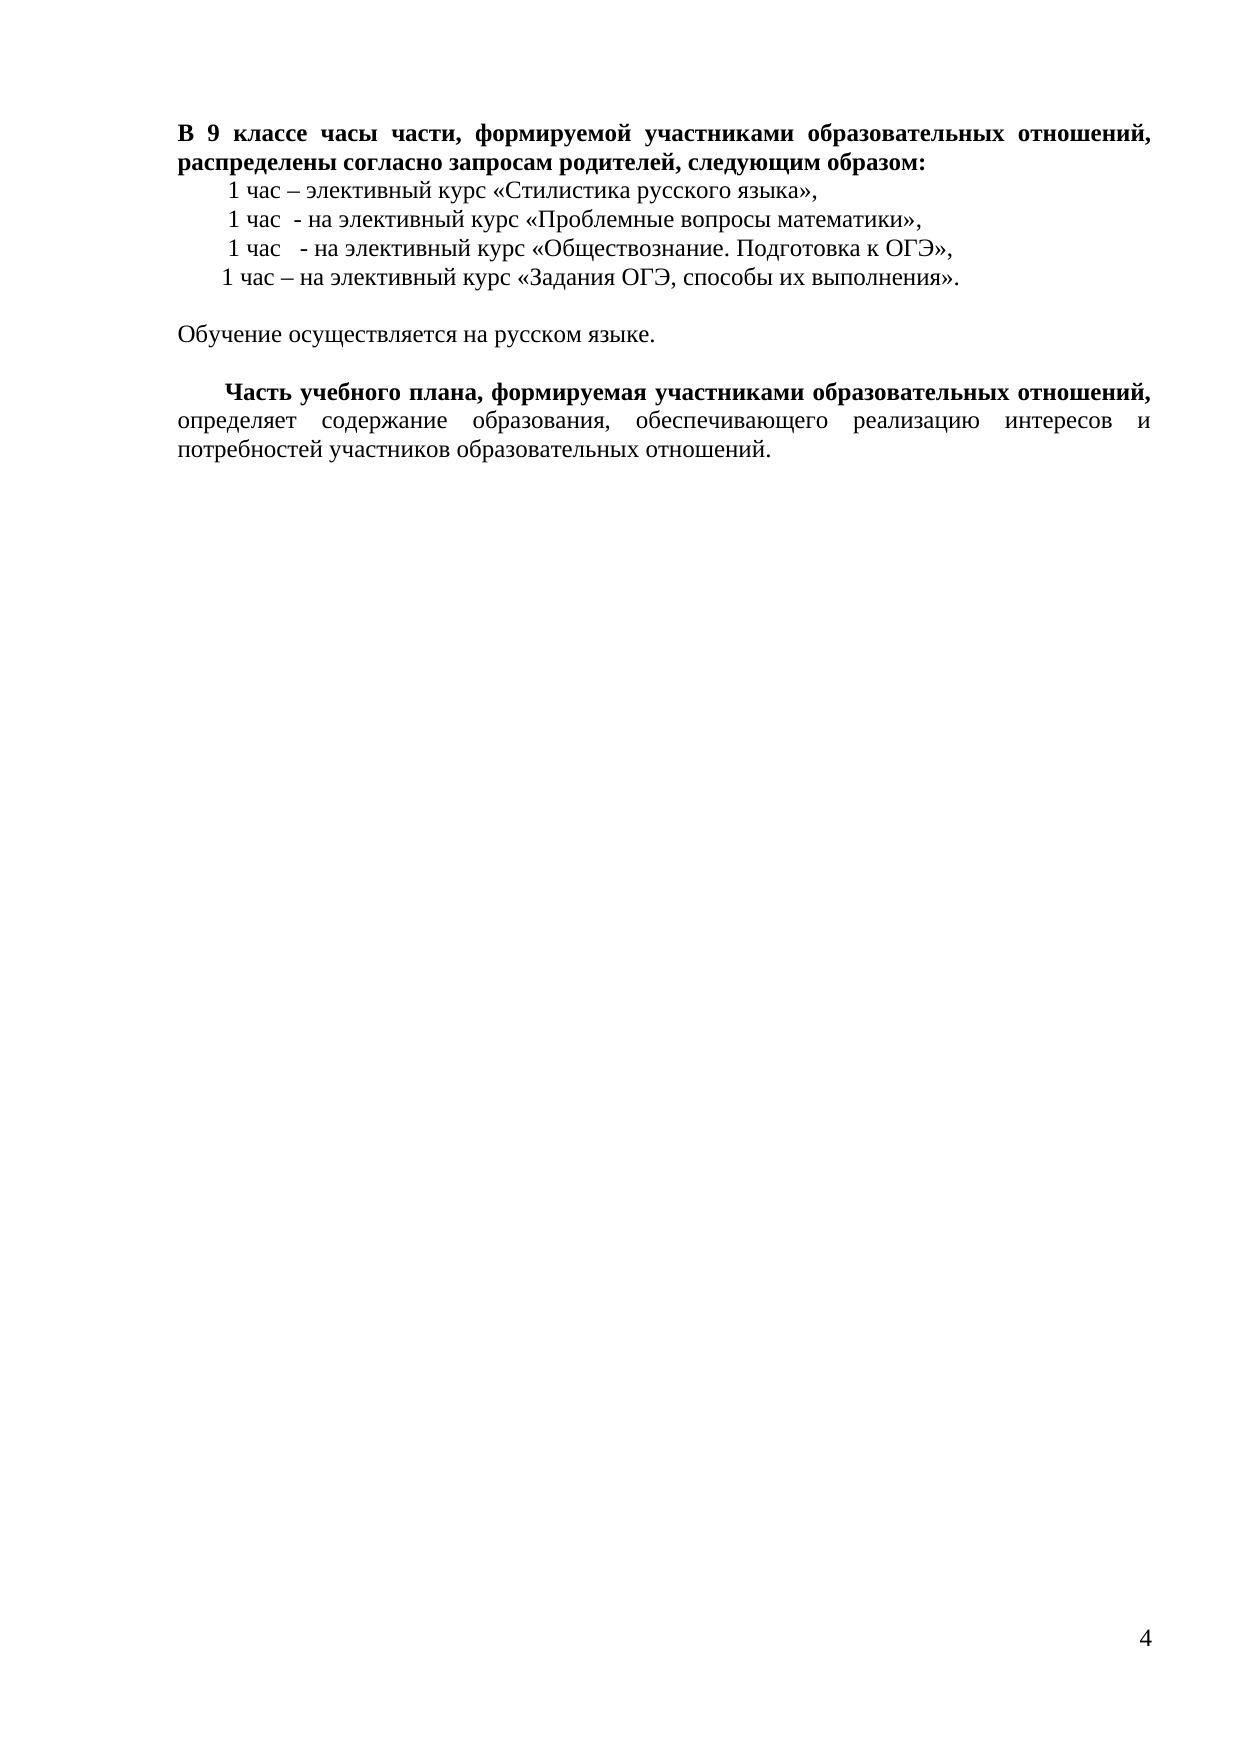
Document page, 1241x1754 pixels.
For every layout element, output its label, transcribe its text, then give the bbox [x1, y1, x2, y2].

text 1 час – элективный курс «Стилистика русского языка», [177, 176, 1152, 204]
text 1 час - на элективный курс «Обществознание. Подготовка к ОГЭ», [177, 233, 1152, 262]
text В 9 классе часы части, формируемой участниками образовательных отношений, распределены согласно запросам родителей, следующим образом: [177, 118, 1152, 176]
text Обучение осуществляется на русском языке. [177, 319, 1145, 348]
text 1 час - на элективный курс «Проблемные вопросы математики», [177, 204, 1152, 233]
text Часть учебного плана, формируемая участниками образовательных отношений, определяет содержание образования, обеспечивающего реализацию интересов и потребностей участников образовательных отношений. [177, 377, 1152, 463]
text 1 час – на элективный курс «Задания ОГЭ, способы их выполнения». [177, 262, 1152, 291]
